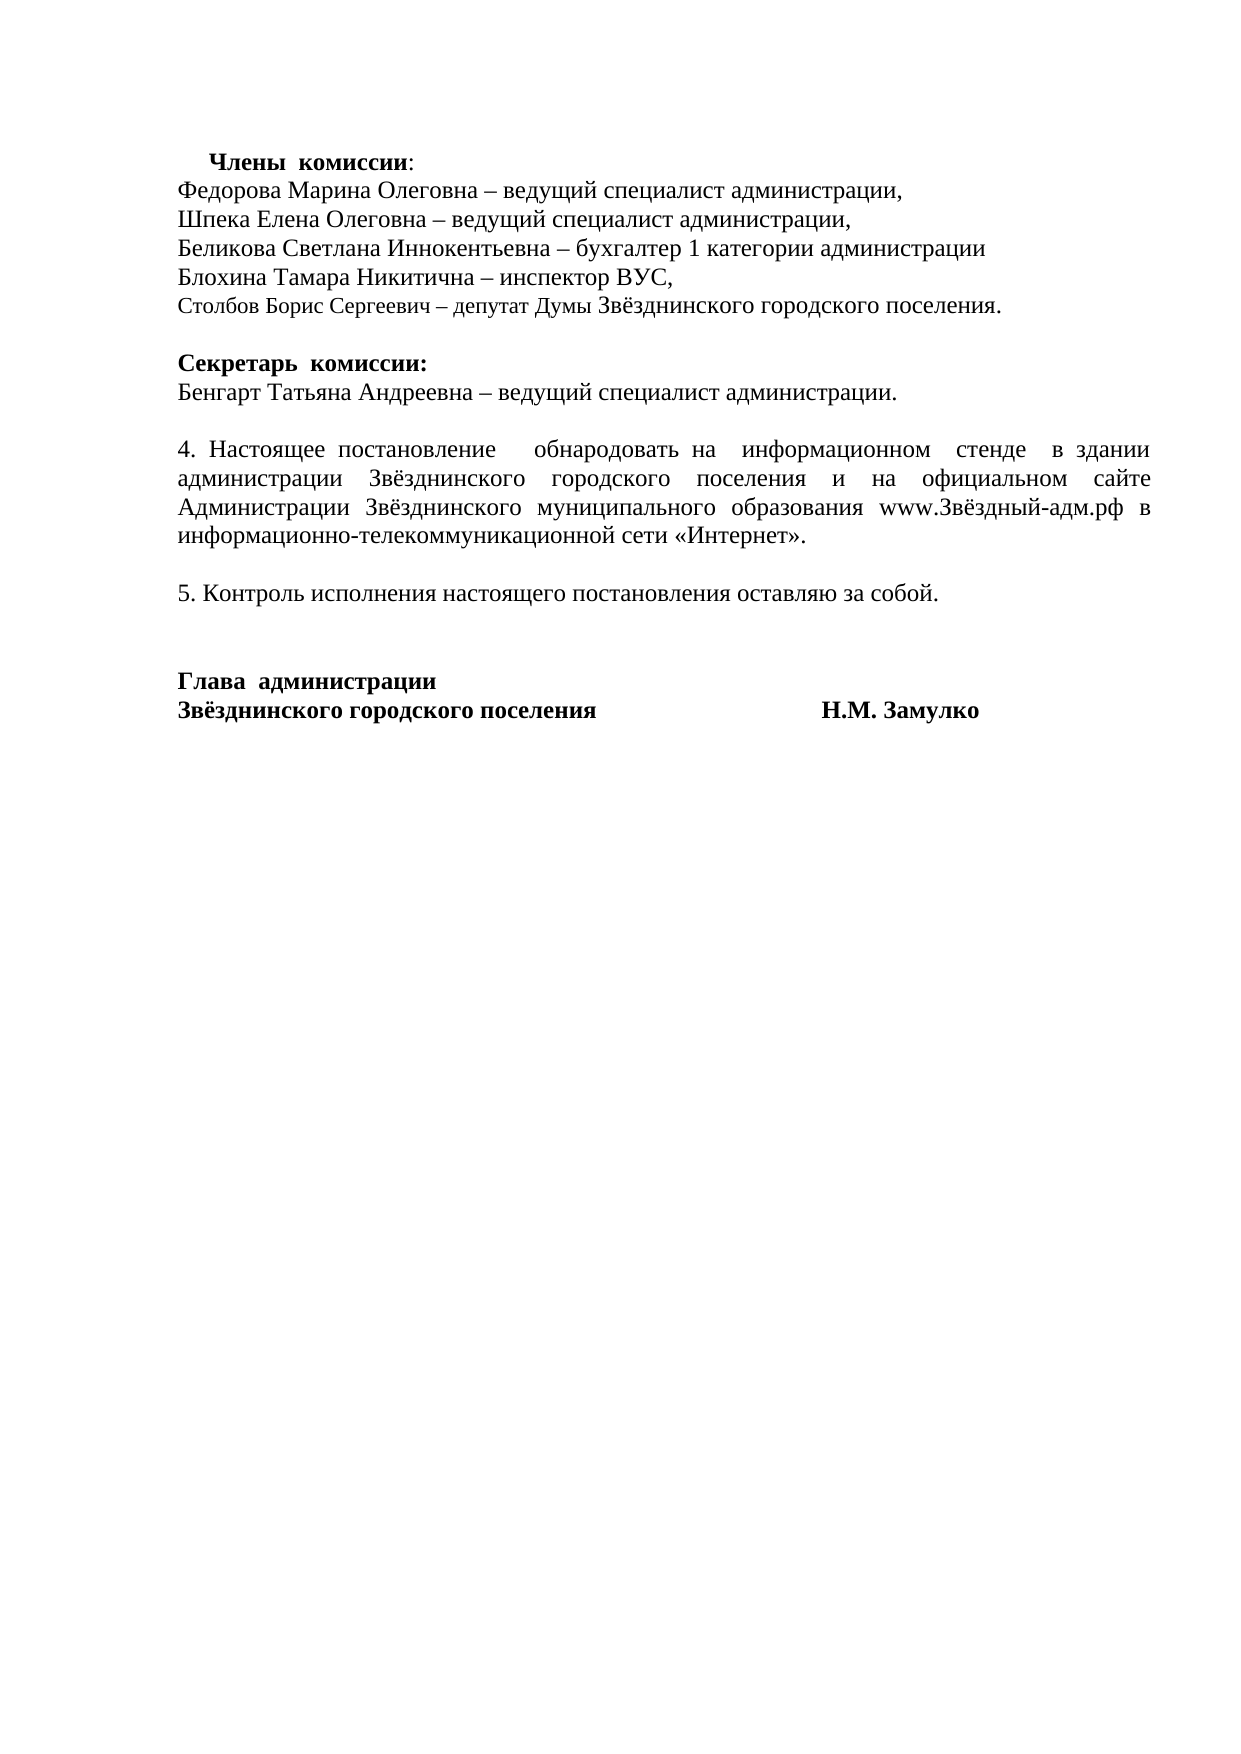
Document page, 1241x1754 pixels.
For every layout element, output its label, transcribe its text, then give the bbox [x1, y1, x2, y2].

text 4. Настоящее постановление обнародовать на информационном стенде в здании администрации Звёзднинского городского поселения и на официальном сайте Администрации Звёзднинского муниципального образования www.Звёздный-адм.рф в информационно-телекоммуникационной сети «Интернет». [177, 434, 1152, 549]
text Звёзднинского городского поселения Н.М. Замулко [177, 695, 1152, 724]
text Шпека Елена Олеговна – ведущий специалист администрации, [177, 204, 1152, 233]
text Члены комиссии: [208, 147, 1152, 176]
text 5. Контроль исполнения настоящего постановления оставляю за собой. [177, 578, 1152, 607]
text Блохина Тамара Никитична – инспектор ВУС, [177, 262, 1152, 291]
text Секретарь комиссии: [177, 348, 1152, 377]
text Федорова Марина Олеговна – ведущий специалист администрации, [177, 176, 1152, 204]
text Столбов Борис Сергеевич – депутат Думы Звёзднинского городского поселения. [177, 291, 1152, 319]
text Беликова Светлана Иннокентьевна – бухгалтер 1 категории администрации [177, 233, 1152, 262]
text Глава администрации [177, 666, 1152, 695]
text Бенгарт Татьяна Андреевна – ведущий специалист администрации. [177, 377, 1152, 406]
